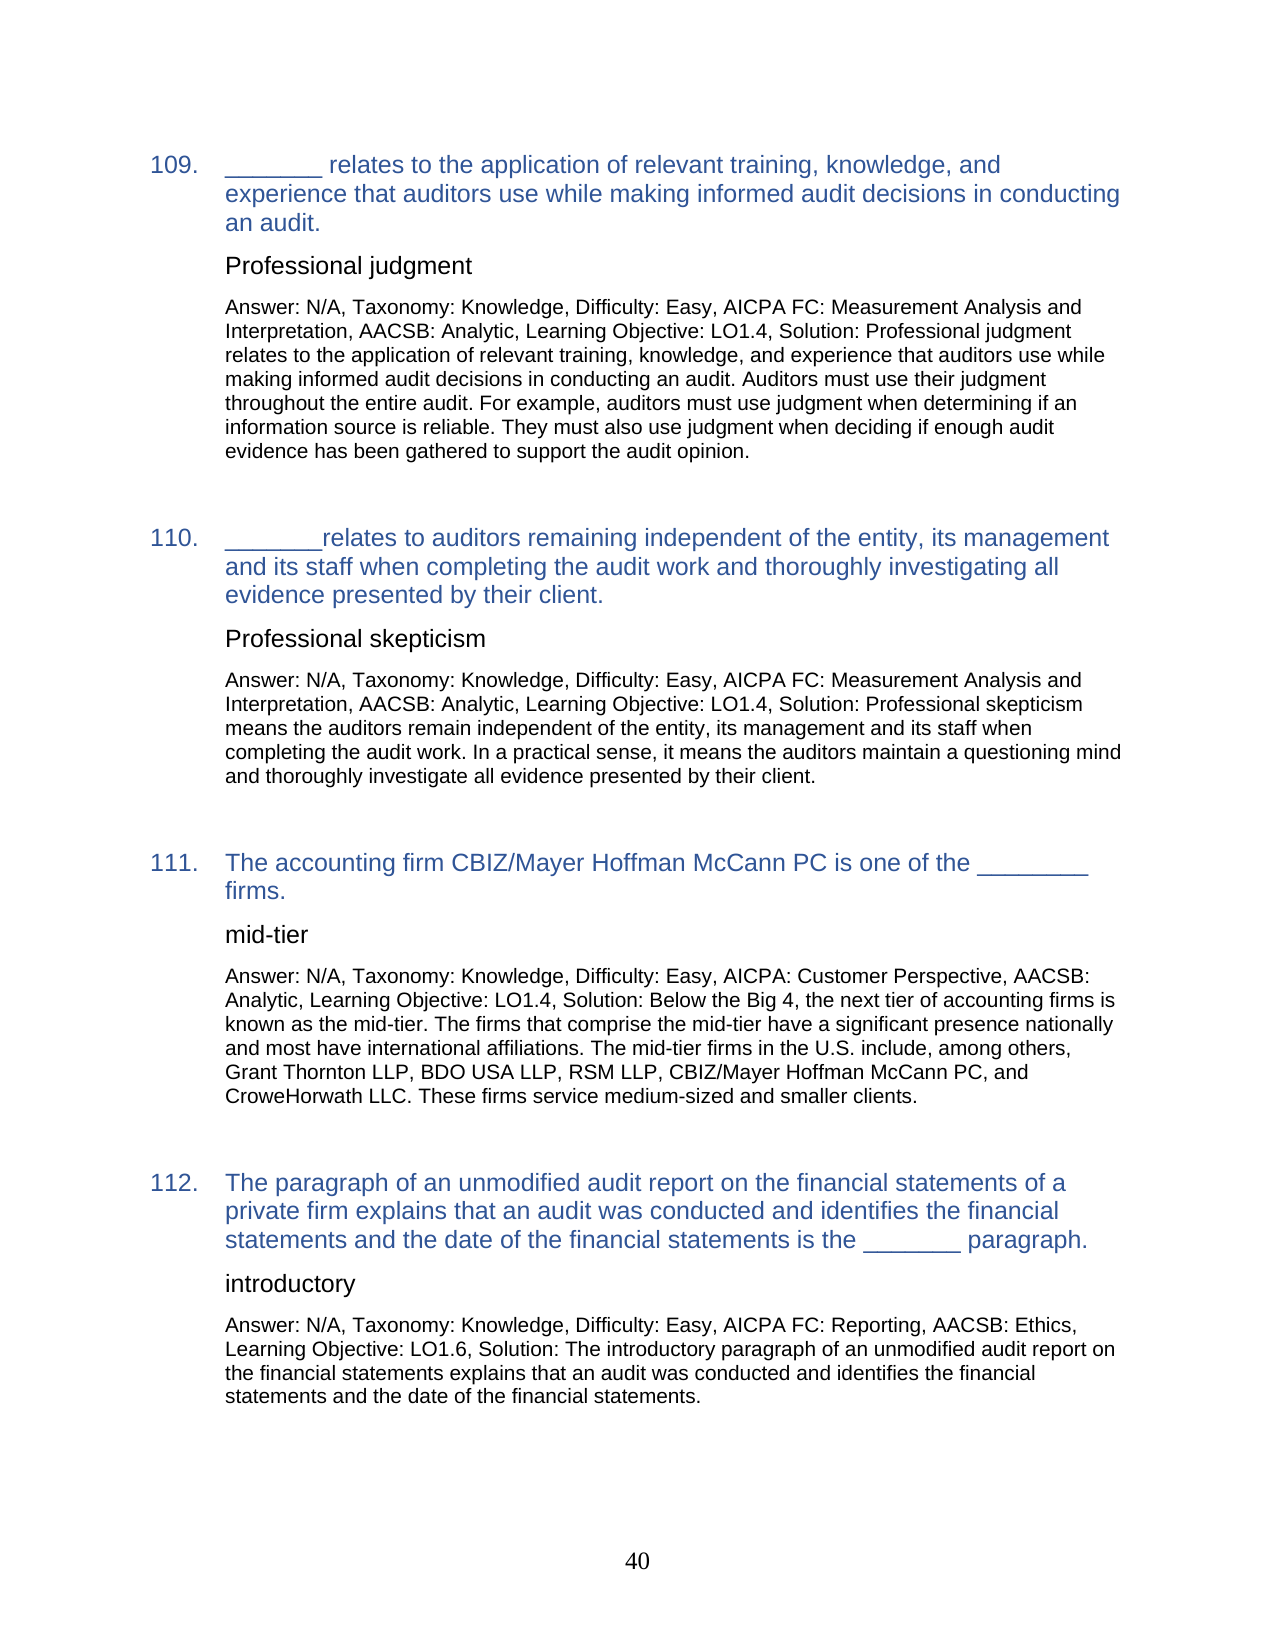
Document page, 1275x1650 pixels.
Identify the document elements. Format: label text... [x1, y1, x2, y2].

text Answer: N/A, Taxonomy: Knowledge, Difficulty: Easy, AICPA FC: Measurement Analysis and Interpretation, AACSB: Analytic, Learning Objective: LO1.4, Solution: Professional judgment relates to the application of relevant training, knowledge, and experience that auditors use while making informed audit decisions in conducting an audit. Auditors must use their judgment throughout the entire audit. For example, auditors must use judgment when determining if an information source is reliable. They must also use judgment when deciding if enough audit evidence has been gathered to support the audit opinion. [225, 295, 1125, 463]
subtitle _______relates to auditors remaining independent of the entity, its management and its staff when completing the audit work and thoroughly investigating all evidence presented by their client. [150, 523, 1125, 609]
text introductory [225, 1269, 1125, 1297]
subtitle The paragraph of an unmodified audit report on the financial statements of a private firm explains that an audit was conducted and identifies the financial statements and the date of the financial statements is the _______ paragraph. [150, 1167, 1125, 1254]
subtitle The accounting firm CBIZ/Mayer Hoffman McCann PC is one of the ________ firms. [150, 847, 1125, 905]
text Professional judgment [225, 251, 1125, 280]
text Answer: N/A, Taxonomy: Knowledge, Difficulty: Easy, AICPA: Customer Perspective, AACSB: Analytic, Learning Objective: LO1.4, Solution: Below the Big 4, the next tier of accounting firms is known as the mid-tier. The firms that comprise the mid-tier have a significant presence nationally and most have international affiliations. The mid-tier firms in the U.S. include, among others, Grant Thornton LLP, BDO USA LLP, RSM LLP, CBIZ/Mayer Hoffman McCann PC, and CroweHorwath LLC. These firms service medium-sized and smaller clients. [225, 964, 1125, 1107]
text mid-tier [225, 920, 1125, 949]
subtitle _______ relates to the application of relevant training, knowledge, and experience that auditors use while making informed audit decisions in conducting an audit. [150, 150, 1125, 236]
text Answer: N/A, Taxonomy: Knowledge, Difficulty: Easy, AICPA FC: Reporting, AACSB: Ethics, Learning Objective: LO1.6, Solution: The introductory paragraph of an unmodified audit report on the financial statements explains that an audit was conducted and identifies the financial statements and the date of the financial statements. [225, 1312, 1125, 1408]
text Answer: N/A, Taxonomy: Knowledge, Difficulty: Easy, AICPA FC: Measurement Analysis and Interpretation, AACSB: Analytic, Learning Objective: LO1.4, Solution: Professional skepticism means the auditors remain independent of the entity, its management and its staff when completing the audit work. In a practical sense, it means the auditors maintain a questioning mind and thoroughly investigate all evidence presented by their client. [225, 668, 1125, 787]
text Professional skepticism [225, 624, 1125, 653]
